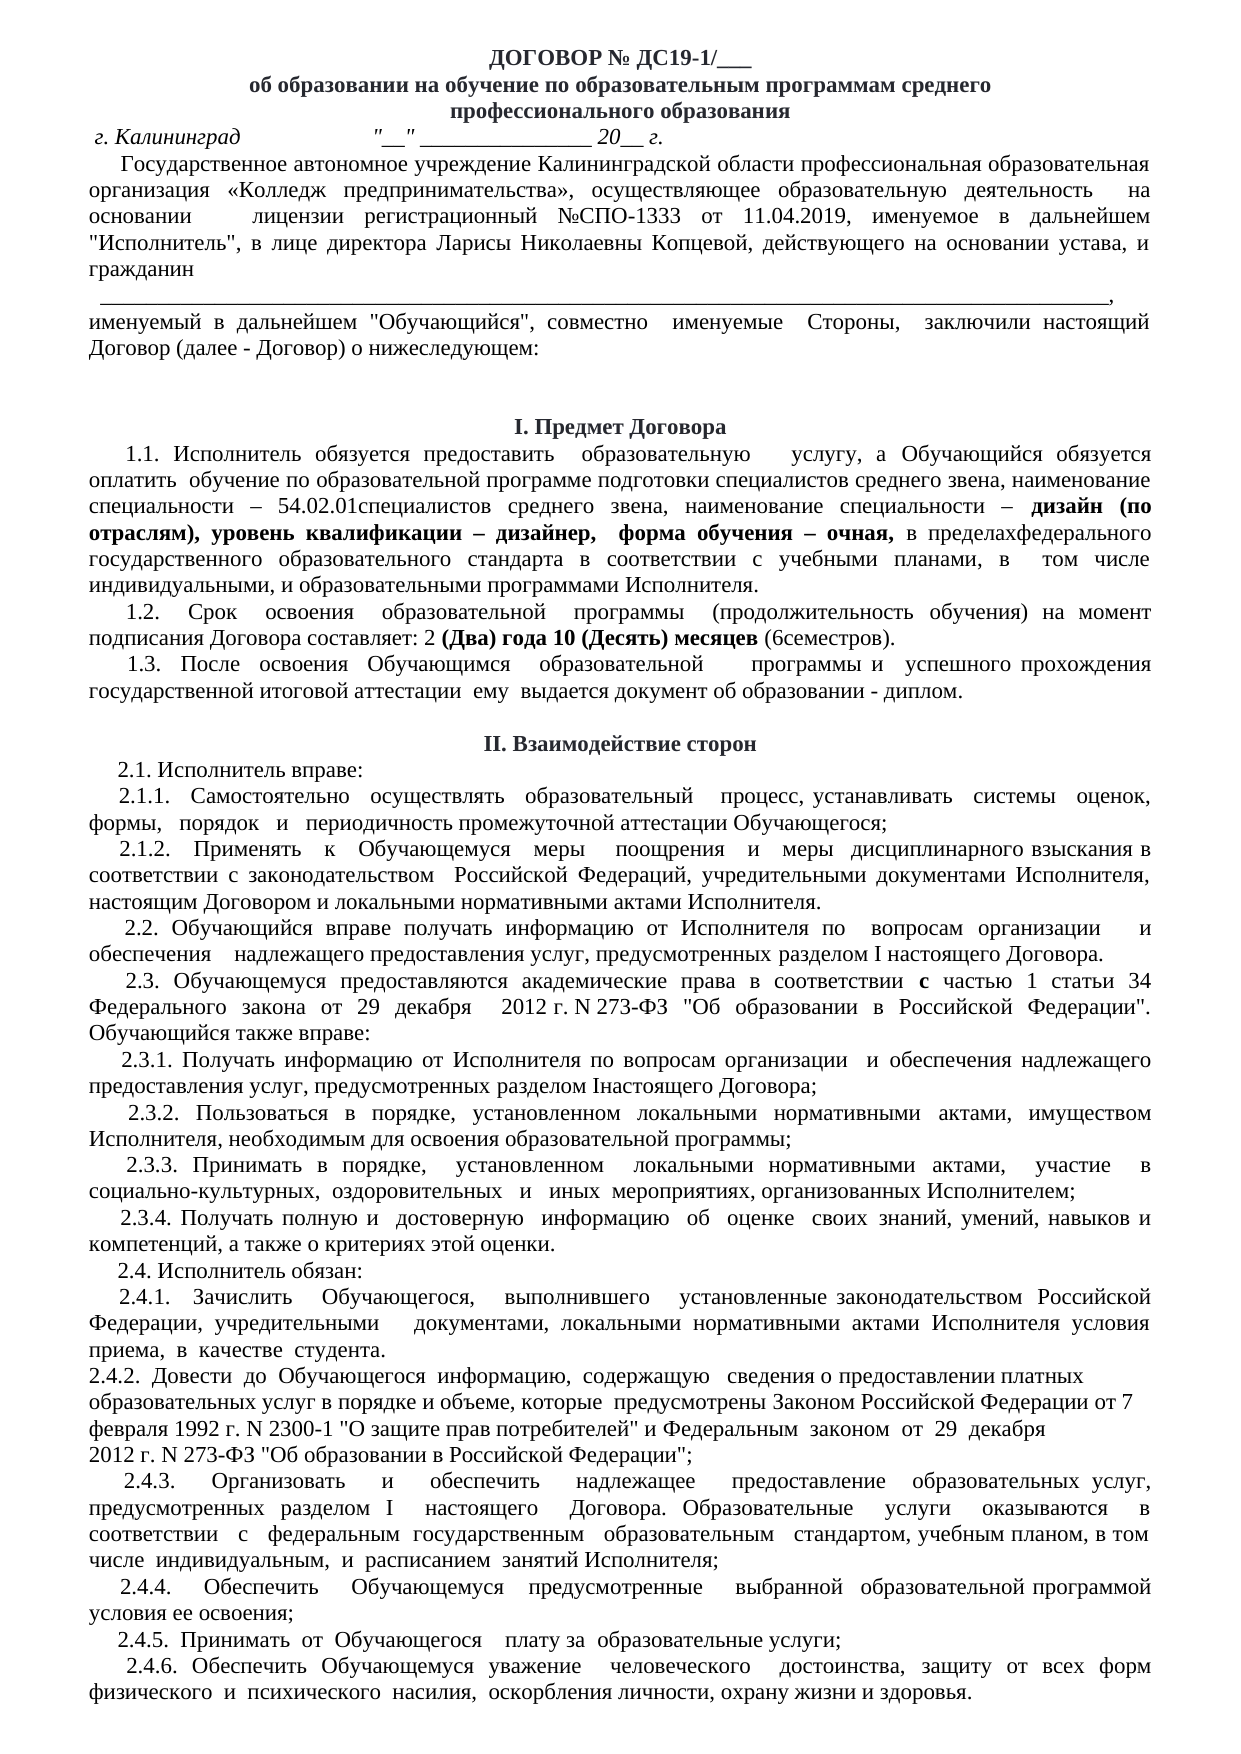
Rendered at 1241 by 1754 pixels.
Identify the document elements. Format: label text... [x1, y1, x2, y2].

text 2.1. Исполнитель вправе: [89, 756, 1152, 782]
text 2.4.4. Обеспечить Обучающемуся предусмотренные выбранной образовательной программой условия ее освоения; [89, 1573, 1152, 1626]
text именуемый в дальнейшем "Обучающийся", совместно именуемые Стороны, заключили настоящий Договор (далее - Договор) о нижеследующем: [89, 308, 1152, 361]
text 2.3.3. Принимать в порядке, установленном локальными нормативными актами, участие в социально-культурных, оздоровительных и иных мероприятиях, организованных Исполнителем; [89, 1151, 1152, 1204]
text профессионального образования [89, 97, 1152, 123]
text 2.1.2. Применять к Обучающемуся меры поощрения и меры дисциплинарного взыскания в соответствии с законодательством Российской Федераций, учредительными документами Исполнителя, настоящим Договором и локальными нормативными актами Исполнителя. [89, 835, 1152, 914]
text 2.4.3. Организовать и обеспечить надлежащее предоставление образовательных услуг, предусмотренных разделом I настоящего Договора. Образовательные услуги оказываются в соответствии с федеральным государственным образовательным стандартом, учебным планом, в том числе индивидуальным, и расписанием занятий Исполнителя; [89, 1467, 1152, 1573]
text 2.4.6. Обеспечить Обучающемуся уважение человеческого достоинства, защиту от всех форм физического и психического насилия, оскорбления личности, охрану жизни и здоровья. [89, 1652, 1152, 1705]
text 1.3. После освоения Обучающимся образовательной программы и успешного прохождения государственной итоговой аттестации ему выдается документ об образовании - диплом. [89, 651, 1152, 703]
text г. Калининград "__" _______________ 20__ г. [89, 123, 1152, 150]
text 2.1.1. Самостоятельно осуществлять образовательный процесс, устанавливать системы оценок, формы, порядок и периодичность промежуточной аттестации Обучающегося; [89, 782, 1152, 835]
text 2.2. Обучающийся вправе получать информацию от Исполнителя по вопросам организации и обеспечения надлежащего предоставления услуг, предусмотренных разделом I настоящего Договора. [89, 914, 1152, 967]
text 2.4. Исполнитель обязан: [89, 1257, 1152, 1283]
text 2.3.4. Получать полную и достоверную информацию об оценке своих знаний, умений, навыков и компетенций, а также о критериях этой оценки. [89, 1204, 1152, 1257]
text I. Предмет Договора [89, 413, 1152, 440]
text 1.1. Исполнитель обязуется предоставить образовательную услугу, а Обучающийся обязуется оплатить обучение по образовательной программе подготовки специалистов среднего звена, наименование специальности – 54.02.01специалистов среднего звена, наименование специальности – дизайн (по отраслям), уровень квалификации – дизайнер, форма обучения – очная, в пределахфедерального государственного образовательного стандарта в соответствии с учебными планами, в том числе индивидуальными, и образовательными программами Исполнителя. [89, 440, 1152, 598]
text II. Взаимодействие сторон [89, 729, 1152, 756]
text 2.4.2. Довести до Обучающегося информацию, содержащую сведения о предоставлении платных образовательных услуг в порядке и объеме, которые предусмотрены Законом Российской Федерации от 7 февраля 1992 г. N 2300-1 "О защите прав потребителей" и Федеральным законом от 29 декабря 2012 г. N 273-ФЗ "Об образовании в Российской Федерации"; [89, 1362, 1152, 1467]
text 2.3.2. Пользоваться в порядке, установленном локальными нормативными актами, имуществом Исполнителя, необходимым для освоения образовательной программы; [89, 1098, 1152, 1151]
text 2.3.1. Получать информацию от Исполнителя по вопросам организации и обеспечения надлежащего предоставления услуг, предусмотренных разделом Iнастоящего Договора; [89, 1046, 1152, 1098]
text ДОГОВОР № ДС19-1/___ [89, 44, 1152, 71]
text 2.3. Обучающемуся предоставляются академические права в соответствии с частью 1 статьи 34 Федерального закона от 29 декабря 2012 г. N 273-ФЗ "Об образовании в Российской Федерации". Обучающийся также вправе: [89, 967, 1152, 1046]
text 2.4.5. Принимать от Обучающегося плату за образовательные услуги; [89, 1626, 1152, 1652]
text Государственное автономное учреждение Калининградской области профессиональная образовательная организация «Колледж предпринимательства», осуществляющее образовательную деятельность на основании лицензии регистрационный №СПО-1333 от 11.04.2019, именуемое в дальнейшем "Исполнитель", в лице директора Ларисы Николаевны Копцевой, действующего на основании устава, и гражданин [89, 150, 1152, 282]
text ________________________________________________________________________________________, [89, 282, 1152, 308]
text 1.2. Срок освоения образовательной программы (продолжительность обучения) на момент подписания Договора составляет: 2 (Два) года 10 (Десять) месяцев (6семестров). [89, 598, 1152, 651]
text 2.4.1. Зачислить Обучающегося, выполнившего установленные законодательством Российской Федерации, учредительными документами, локальными нормативными актами Исполнителя условия приема, в качестве студента. [89, 1283, 1152, 1362]
text об образовании на обучение по образовательным программам среднего [89, 71, 1152, 97]
